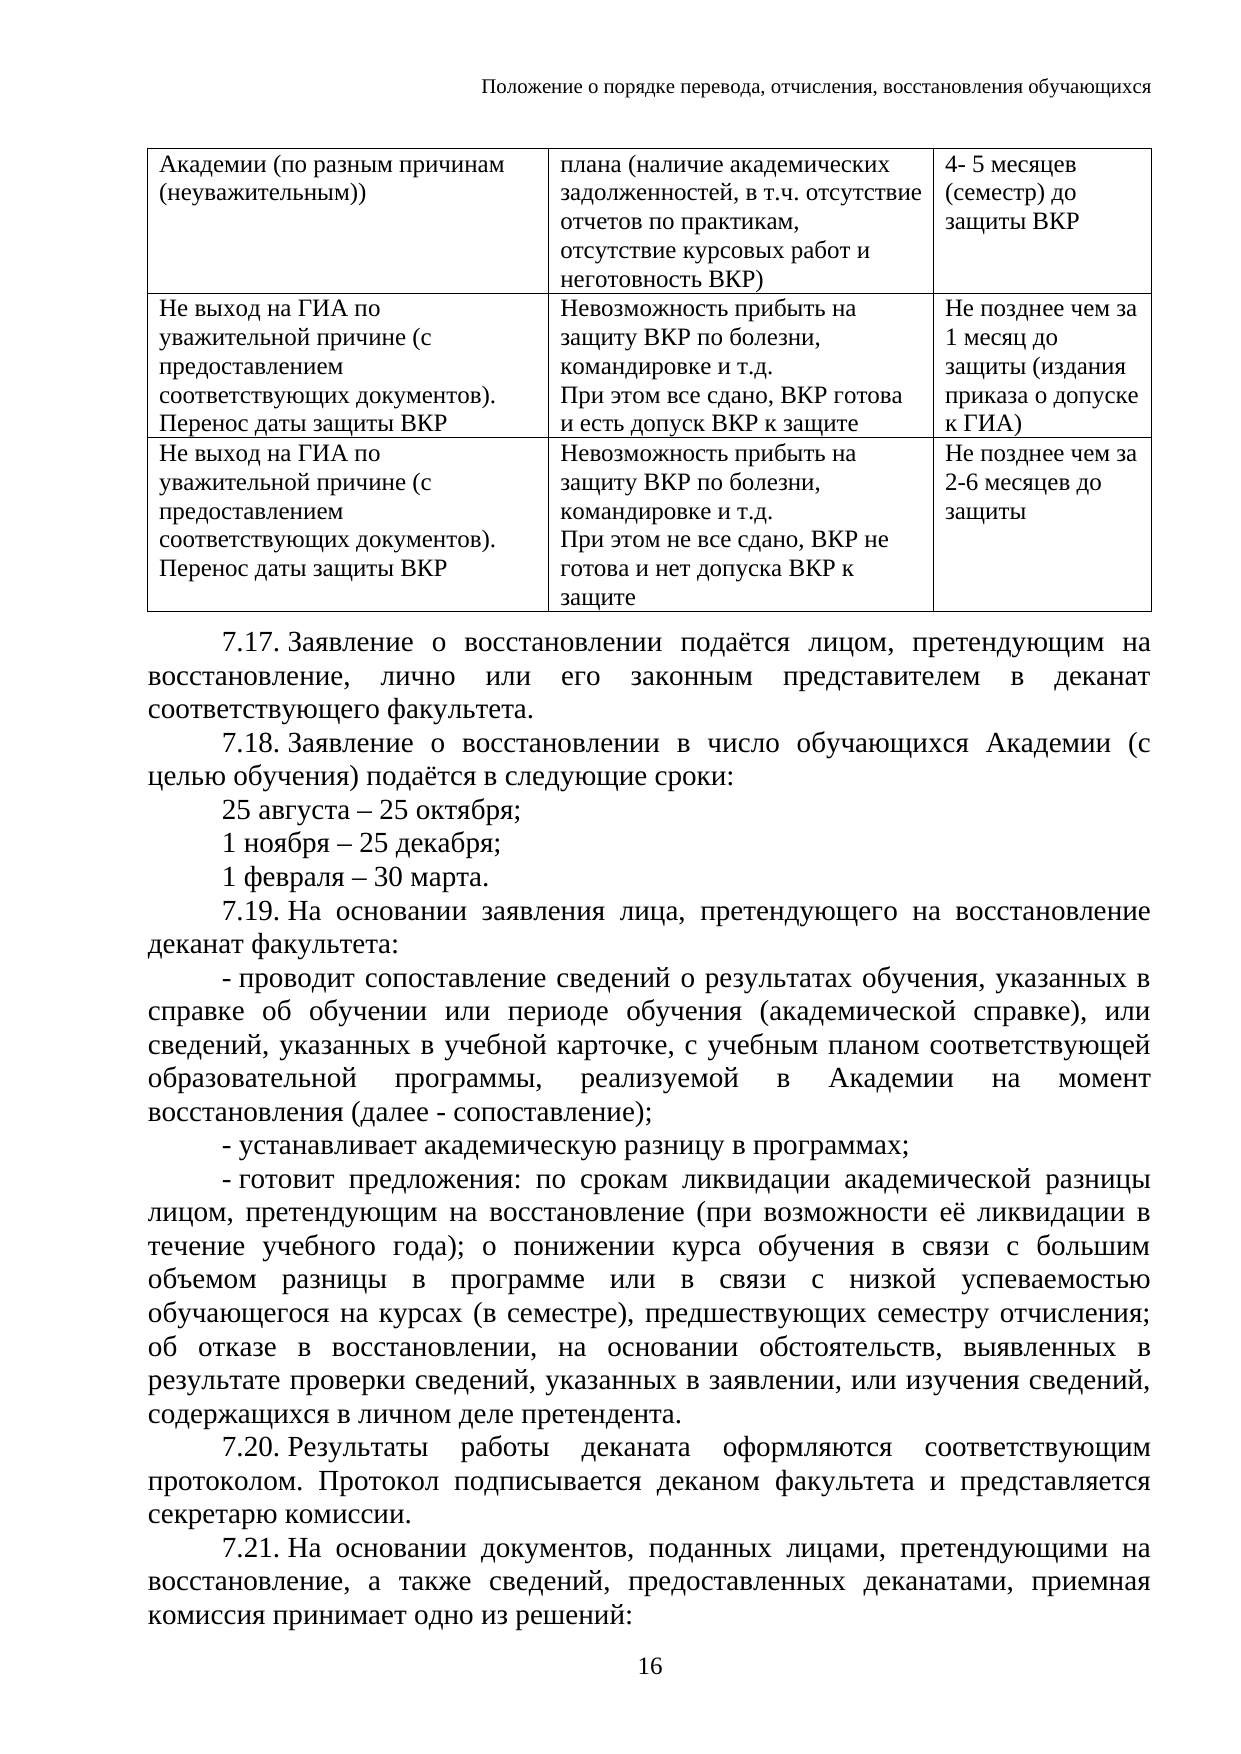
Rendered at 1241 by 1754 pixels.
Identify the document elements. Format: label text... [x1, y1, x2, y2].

text 7.20. Результаты работы деканата оформляются соответствующим протоколом. Протокол подписывается деканом факультета и представляется секретарю комиссии. [148, 1429, 1152, 1530]
text - проводит сопоставление сведений о результатах обучения, указанных в справке об обучении или периоде обучения (академической справке), или сведений, указанных в учебной карточке, с учебным планом соответствующей образовательной программы, реализуемой в Академии на момент восстановления (далее - сопоставление); [148, 960, 1152, 1127]
table_cell Невозможность прибыть на защиту ВКР по болезни, командировке и т.д. При этом не все сдано, ВКР не готова и нет допуска ВКР к защите [549, 438, 933, 611]
list 1 февраля – 30 марта. [148, 859, 1152, 893]
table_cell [934, 149, 1151, 292]
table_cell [549, 149, 933, 292]
table_cell Не выход на ГИА по уважительной причине (с предоставлением соответствующих документов). Перенос даты защиты ВКР [148, 294, 548, 437]
table_cell Не позднее чем за 2-6 месяцев до защиты [934, 438, 1151, 611]
text 7.18. Заявление о восстановлении в число обучающихся Академии (с целью обучения) подаётся в следующие сроки: [148, 725, 1152, 792]
table_cell Невозможность прибыть на защиту ВКР по болезни, командировке и т.д. При этом все сдано, ВКР готова и есть допуск ВКР к защите [549, 294, 933, 437]
list 7.21. На основании документов, поданных лицами, претендующими на восстановление, а также сведений, предоставленных деканатами, приемная комиссия принимает одно из решений: [148, 1530, 1152, 1631]
list 7.19. На основании заявления лица, претендующего на восстановление деканат факультета: [148, 893, 1152, 960]
text - устанавливает академическую разницу в программах; [148, 1127, 1152, 1161]
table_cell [148, 149, 548, 292]
text 7.17. Заявление о восстановлении подаётся лицом, претендующим на восстановление, лично или его законным представителем в деканат соответствующего факультета. [148, 624, 1152, 725]
text 25 августа – 25 октября; [148, 792, 1152, 826]
table_cell Не позднее чем за 1 месяц до защиты (издания приказа о допуске к ГИА) [934, 294, 1151, 437]
table_cell Не выход на ГИА по уважительной причине (с предоставлением соответствующих документов). Перенос даты защиты ВКР [148, 438, 548, 611]
list 1 ноября – 25 декабря; [148, 826, 1152, 859]
text - готовит предложения: по срокам ликвидации академической разницы лицом, претендующим на восстановление (при возможности её ликвидации в течение учебного года); о понижении курса обучения в связи с большим объемом разницы в программе или в связи с низкой успеваемостью обучающегося на курсах (в семестре), предшествующих семестру отчисления; об отказе в восстановлении, на основании обстоятельств, выявленных в результате проверки сведений, указанных в заявлении, или изучения сведений, содержащихся в личном деле претендента. [148, 1161, 1152, 1429]
